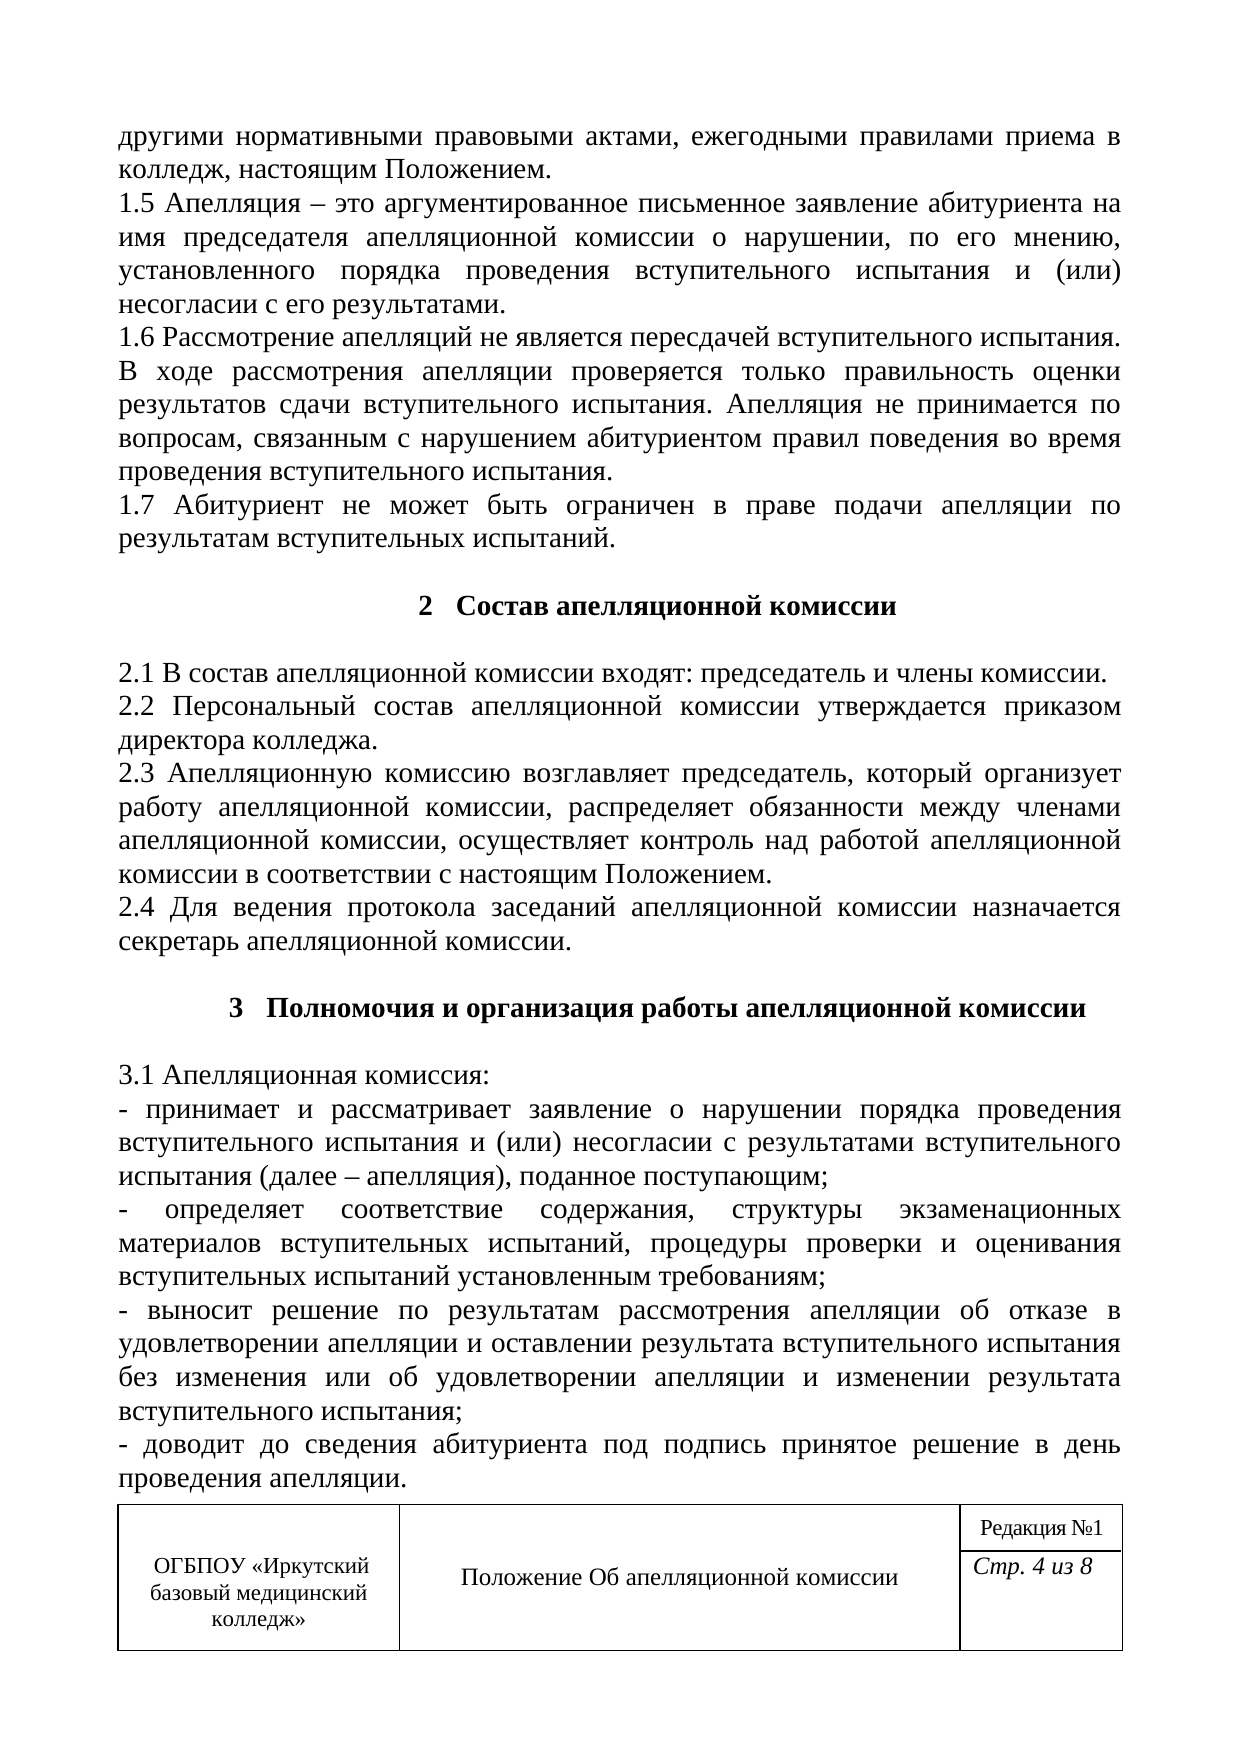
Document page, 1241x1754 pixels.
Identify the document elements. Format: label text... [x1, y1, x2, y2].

text 2.3 Апелляционную комиссию возглавляет председатель, который организует работу апелляционной комиссии, распределяет обязанности между членами апелляционной комиссии, осуществляет контроль над работой апелляционной комиссии в соответствии с настоящим Положением. [118, 755, 1122, 889]
text - определяет соответствие содержания, структуры экзаменационных материалов вступительных испытаний, процедуры проверки и оценивания вступительных испытаний установленным требованиям; [118, 1191, 1122, 1292]
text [118, 118, 1122, 185]
text 1.7 Абитуриент не может быть ограничен в праве подачи апелляции по результатам вступительных испытаний. [118, 487, 1122, 554]
text 2.1 В состав апелляционной комиссии входят: председатель и члены комиссии. [118, 655, 1122, 688]
text - доводит до сведения абитуриента под подпись принятое решение в день проведения апелляции. [118, 1426, 1122, 1493]
text 1.5 Апелляция – это аргументированное письменное заявление абитуриента на имя председателя апелляционной комиссии о нарушении, по его мнению, установленного порядка проведения вступительного испытания и (или) несогласии с его результатами. [118, 185, 1122, 319]
text - принимает и рассматривает заявление о нарушении порядка проведения вступительного испытания и (или) несогласии с результатами вступительного испытания (далее – апелляция), поданное поступающим; [118, 1091, 1122, 1191]
text 2.4 Для ведения протокола заседаний апелляционной комиссии назначается секретарь апелляционной комиссии. [118, 889, 1122, 957]
text - выносит решение по результатам рассмотрения апелляции об отказе в удовлетворении апелляции и оставлении результата вступительного испытания без изменения или об удовлетворении апелляции и изменении результата вступительного испытания; [118, 1292, 1122, 1426]
text 3.1 Апелляционная комиссия: [118, 1057, 1122, 1091]
list Состав апелляционной комиссии [193, 588, 1122, 621]
text 1.6 Рассмотрение апелляций не является пересдачей вступительного испытания. В ходе рассмотрения апелляции проверяется только правильность оценки результатов сдачи вступительного испытания. Апелляция не принимается по вопросам, связанным с нарушением абитуриентом правил поведения во время проведения вступительного испытания. [118, 319, 1122, 487]
text 2.2 Персональный состав апелляционной комиссии утверждается приказом директора колледжа. [118, 688, 1122, 755]
list Полномочия и организация работы апелляционной комиссии [193, 990, 1122, 1024]
